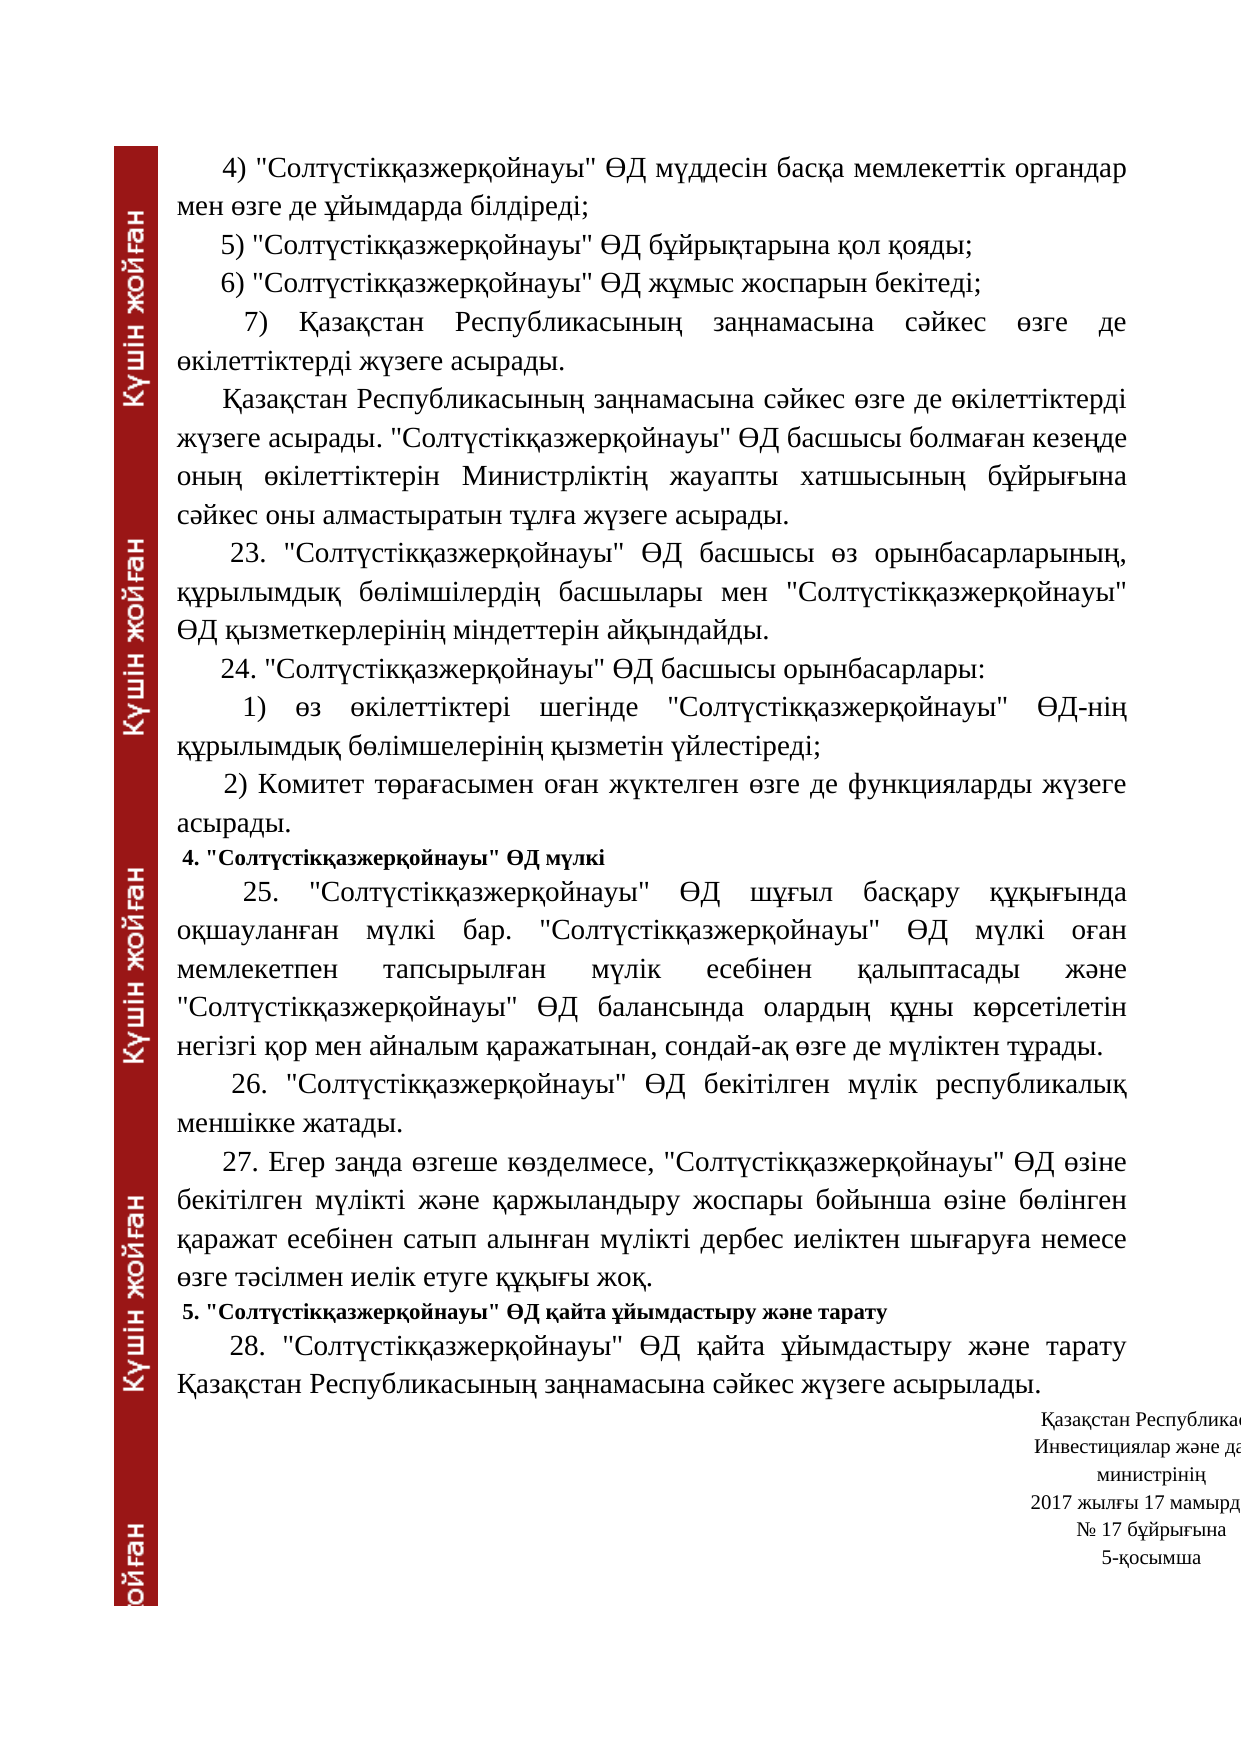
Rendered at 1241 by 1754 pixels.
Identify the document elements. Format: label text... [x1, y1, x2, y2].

picture [114, 646, 158, 651]
picture [114, 1139, 158, 1144]
picture [114, 839, 158, 844]
text 26. "Солтүстікқазжерқойнауы" ӨД бекітілген мүлік республикалық меншікке жатады. [112, 1067, 1128, 1139]
text 27. Егер заңда өзгеше көзделмесе, "Солтүстікқазжерқойнауы" ӨД өзіне бекітілген мүлікті және қаржыландыру жоспары бойынша өзіне бөлінген қаражат есебінен сатып алынған мүлікті дербес иеліктен шығаруға немесе өзге тәсілмен иелік етуге құқығы жоқ. [112, 1144, 1128, 1293]
text 4. "Солтүстікқазжерқойнауы" ӨД мүлкі [112, 844, 1128, 870]
text 23. "Солтүстікқазжерқойнауы" ӨД басшысы өз орынбасарларының, құрылымдық бөлімшілердің басшылары мен "Солтүстікқазжерқойнауы" ӨД қызметкерлерінің міндеттерін айқындайды. [112, 535, 1128, 646]
picture [114, 146, 158, 150]
picture [114, 1293, 158, 1298]
text 6) "Солтүстікқазжерқойнауы" ӨД жұмыс жоспарын бекітеді; [112, 266, 1128, 299]
picture [114, 762, 158, 767]
text 25. "Солтүстікқазжерқойнауы" ӨД шұғыл басқару құқығында оқшауланған мүлкі бар. "Солтүстікқазжерқойнауы" ӨД мүлкі оған мемлекетпен тапсырылған мүлік есебінен қалыптасады және "Солтүстікқазжерқойнауы" ӨД балансында олардың құны көрсетілетін негізгі қор мен айналым қаражатынан, сондай-ақ өзге де мүліктен тұрады. [112, 874, 1128, 1062]
picture [114, 530, 158, 535]
picture [114, 684, 158, 689]
picture [114, 1062, 158, 1067]
picture [114, 870, 158, 874]
text 5. "Солтүстікқазжерқойнауы" ӨД қайта ұйымдастыру және тарату [112, 1298, 1128, 1324]
text Қазақстан Республикасының заңнамасына сәйкес өзге де өкілеттіктерді жүзеге асырады. "Солтүстікқазжерқойнауы" ӨД басшысы болмаған кезеңде оның өкілеттіктерін Министрліктің жауапты хатшысының бұйрығына сәйкес оны алмастыратын тұлға жүзеге асырады. [112, 381, 1128, 530]
picture [114, 261, 158, 266]
picture [114, 299, 158, 304]
table_header [101, 1405, 912, 1574]
picture [114, 222, 158, 227]
text 1) өз өкілеттіктері шегінде "Солтүстікқазжерқойнауы" ӨД-нің құрылымдық бөлімшелерінің қызметін үйлестіреді; [112, 689, 1128, 762]
text 24. "Солтүстікқазжерқойнауы" ӨД басшысы орынбасарлары: [112, 651, 1128, 684]
table_header Қазақстан Республикасы Инвестициялар және даму министрінің 2017 жылғы 17 мамырдағы № 17 бұйрығына 5-қосымша [912, 1405, 1240, 1574]
picture [114, 376, 158, 381]
picture [114, 1400, 158, 1405]
picture [114, 1324, 158, 1328]
text 2) Комитет төрағасымен оған жүктелген өзге де функцияларды жүзеге асырады. [112, 767, 1128, 839]
text 28. "Солтүстікқазжерқойнауы" ӨД қайта ұйымдастыру және тарату Қазақстан Республикасының заңнамасына сәйкес жүзеге асырылады. [112, 1328, 1128, 1400]
text 5) "Солтүстікқазжерқойнауы" ӨД бұйрықтарына қол қояды; [112, 227, 1128, 261]
picture [114, 1574, 158, 1606]
text 7) Қазақстан Республикасының заңнамасына сәйкес өзге де өкілеттіктерді жүзеге асырады. [112, 304, 1128, 376]
text 4) "Солтүстікқазжерқойнауы" ӨД мүддесін басқа мемлекеттік органдар мен өзге де ұйымдарда білдіреді; [112, 150, 1128, 222]
